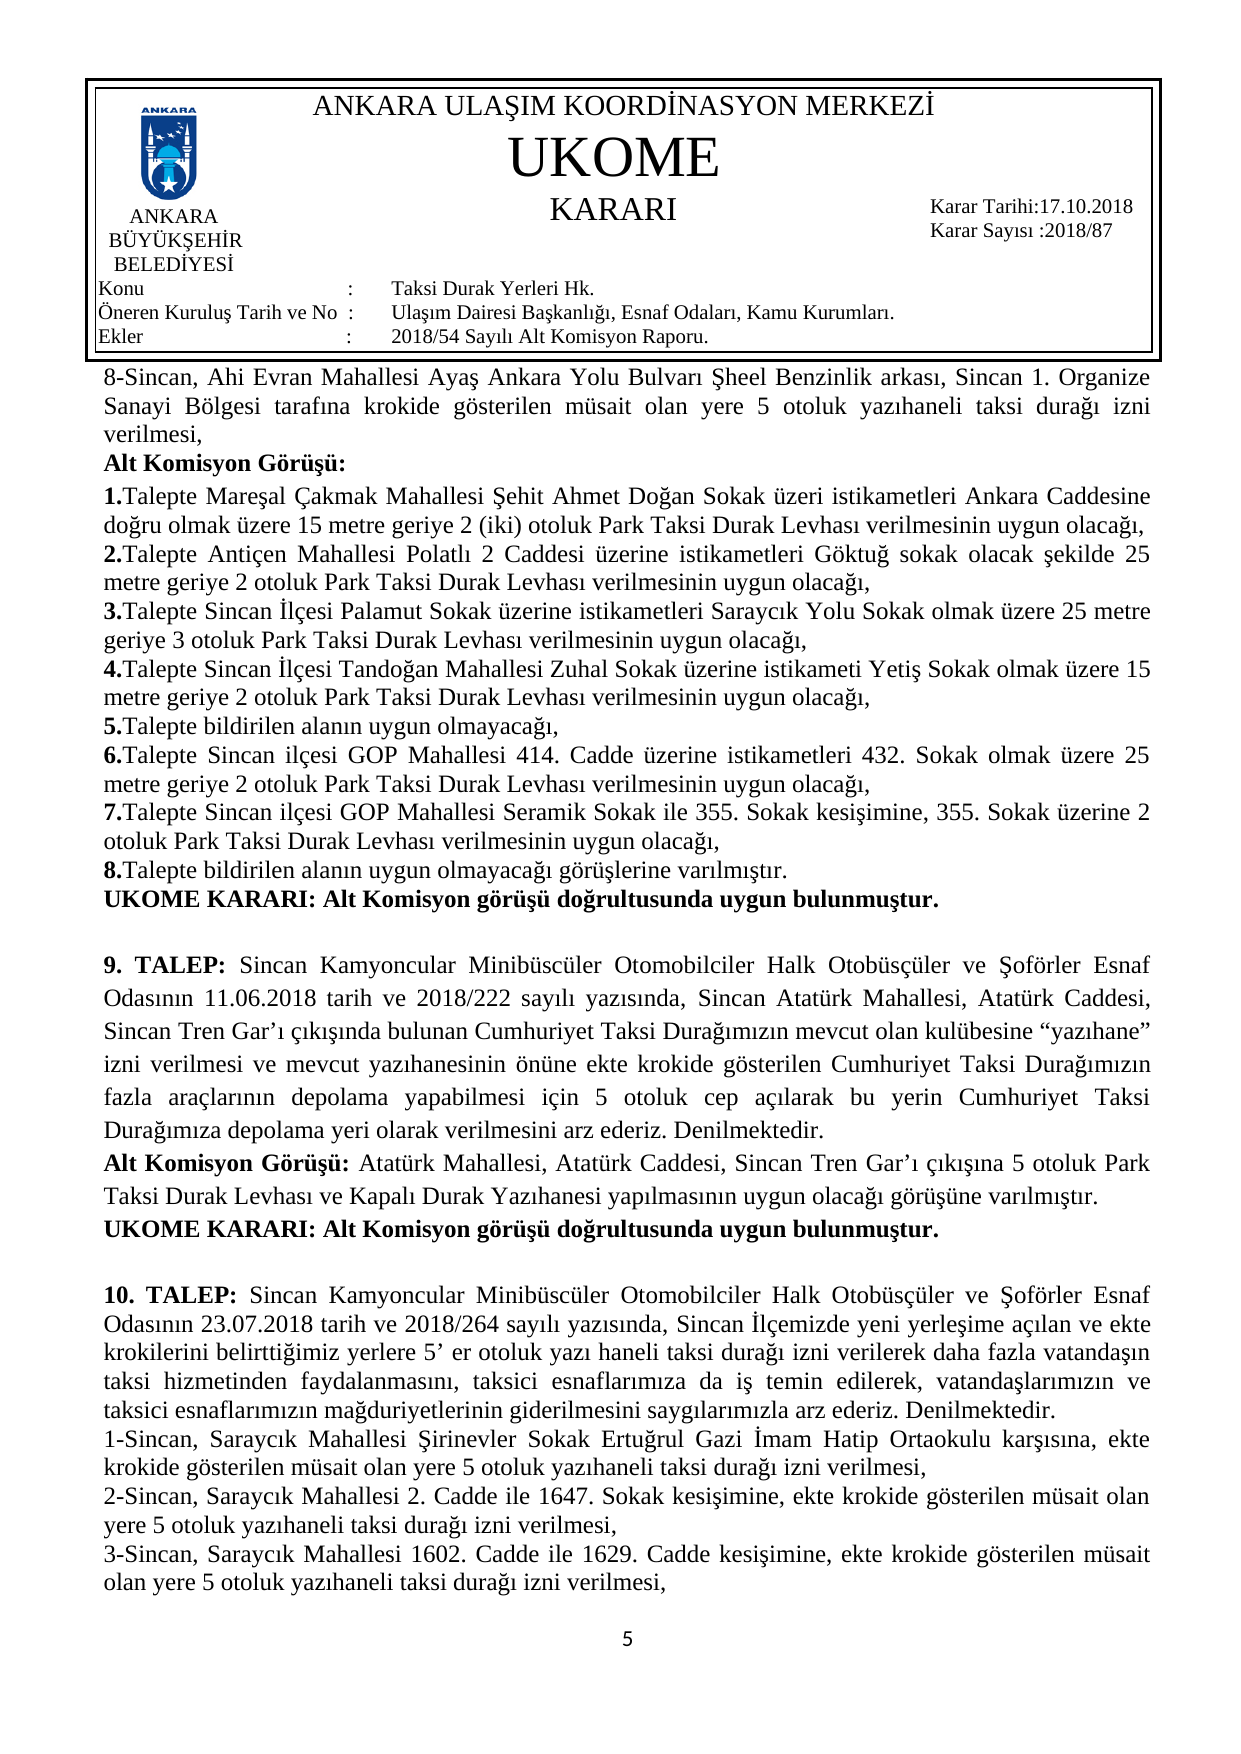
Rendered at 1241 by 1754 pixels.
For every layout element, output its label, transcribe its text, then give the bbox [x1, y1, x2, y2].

picture [132, 103, 205, 204]
text 10. TALEP: Sincan Kamyoncular Minibüscüler Otomobilciler Halk Otobüsçüler ve Şoförler Esnaf Odasının 23.07.2018 tarih ve 2018/264 sayılı yazısında, Sincan İlçemizde yeni yerleşime açılan ve ekte krokilerini belirttiğimiz yerlere 5’ er otoluk yazı haneli taksi durağı izni verilerek daha fazla vatandaşın taksi hizmetinden faydalanmasını, taksici esnaflarımıza da iş temin edilerek, vatandaşlarımızın ve taksici esnaflarımızın mağduriyetlerinin giderilmesini saygılarımızla arz ederiz. Denilmektedir. [103, 1280, 1152, 1424]
text 4.Talepte Sincan İlçesi Tandoğan Mahallesi Zuhal Sokak üzerine istikameti Yetiş Sokak olmak üzere 15 metre geriye 2 otoluk Park Taksi Durak Levhası verilmesinin uygun olacağı, [103, 654, 1152, 711]
text 8-Sincan, Ahi Evran Mahallesi Ayaş Ankara Yolu Bulvarı Şheel Benzinlik arkası, Sincan 1. Organize Sanayi Bölgesi tarafına krokide gösterilen müsait olan yere 5 otoluk yazıhaneli taksi durağı izni verilmesi, [103, 362, 1152, 448]
text 2.Talepte Antiçen Mahallesi Polatlı 2 Caddesi üzerine istikametleri Göktuğ sokak olacak şekilde 25 metre geriye 2 otoluk Park Taksi Durak Levhası verilmesinin uygun olacağı, [103, 539, 1152, 596]
text 8.Talepte bildirilen alanın uygun olmayacağı görüşlerine varılmıştır. [103, 855, 1152, 884]
text UKOME KARARI: Alt Komisyon görüşü doğrultusunda uygun bulunmuştur. [103, 1214, 1152, 1243]
text Alt Komisyon Görüşü: Atatürk Mahallesi, Atatürk Caddesi, Sincan Tren Gar’ı çıkışına 5 otoluk Park Taksi Durak Levhası ve Kapalı Durak Yazıhanesi yapılmasının uygun olacağı görüşüne varılmıştır. [103, 1148, 1152, 1210]
text 5.Talepte bildirilen alanın uygun olmayacağı, [103, 711, 1152, 740]
text 6.Talepte Sincan ilçesi GOP Mahallesi 414. Cadde üzerine istikametleri 432. Sokak olmak üzere 25 metre geriye 2 otoluk Park Taksi Durak Levhası verilmesinin uygun olacağı, [103, 740, 1152, 797]
text 2-Sincan, Saraycık Mahallesi 2. Cadde ile 1647. Sokak kesişimine, ekte krokide gösterilen müsait olan yere 5 otoluk yazıhaneli taksi durağı izni verilmesi, [103, 1481, 1152, 1539]
text 1-Sincan, Saraycık Mahallesi Şirinevler Sokak Ertuğrul Gazi İmam Hatip Ortaokulu karşısına, ekte krokide gösterilen müsait olan yere 5 otoluk yazıhaneli taksi durağı izni verilmesi, [103, 1424, 1152, 1481]
text 3.Talepte Sincan İlçesi Palamut Sokak üzerine istikametleri Saraycık Yolu Sokak olmak üzere 25 metre geriye 3 otoluk Park Taksi Durak Levhası verilmesinin uygun olacağı, [103, 596, 1152, 654]
text 9. TALEP: Sincan Kamyoncular Minibüscüler Otomobilciler Halk Otobüsçüler ve Şoförler Esnaf Odasının 11.06.2018 tarih ve 2018/222 sayılı yazısında, Sincan Atatürk Mahallesi, Atatürk Caddesi, Sincan Tren Gar’ı çıkışında bulunan Cumhuriyet Taksi Durağımızın mevcut olan kulübesine “yazıhane” izni verilmesi ve mevcut yazıhanesinin önüne ekte krokide gösterilen Cumhuriyet Taksi Durağımızın fazla araçlarının depolama yapabilmesi için 5 otoluk cep açılarak bu yerin Cumhuriyet Taksi Durağımıza depolama yeri olarak verilmesini arz ederiz. Denilmektedir. [103, 950, 1152, 1144]
text Alt Komisyon Görüşü: [103, 448, 1152, 477]
text 7.Talepte Sincan ilçesi GOP Mahallesi Seramik Sokak ile 355. Sokak kesişimine, 355. Sokak üzerine 2 otoluk Park Taksi Durak Levhası verilmesinin uygun olacağı, [103, 797, 1152, 855]
text 3-Sincan, Saraycık Mahallesi 1602. Cadde ile 1629. Cadde kesişimine, ekte krokide gösterilen müsait olan yere 5 otoluk yazıhaneli taksi durağı izni verilmesi, [103, 1539, 1152, 1596]
text UKOME KARARI: Alt Komisyon görüşü doğrultusunda uygun bulunmuştur. [103, 884, 1152, 912]
text 1.Talepte Mareşal Çakmak Mahallesi Şehit Ahmet Doğan Sokak üzeri istikametleri Ankara Caddesine doğru olmak üzere 15 metre geriye 2 (iki) otoluk Park Taksi Durak Levhası verilmesinin uygun olacağı, [103, 481, 1152, 539]
text 8-Sincan, Ahi Evran Mahallesi Ayaş Ankara Yolu Bulvarı Şheel Benzinlik arkası, Sincan 1. Organize Sanayi Bölgesi tarafına krokide gösterilen müsait olan yere 5 otoluk yazıhaneli taksi durağı izni verilmesi, [103, 334, 1151, 351]
